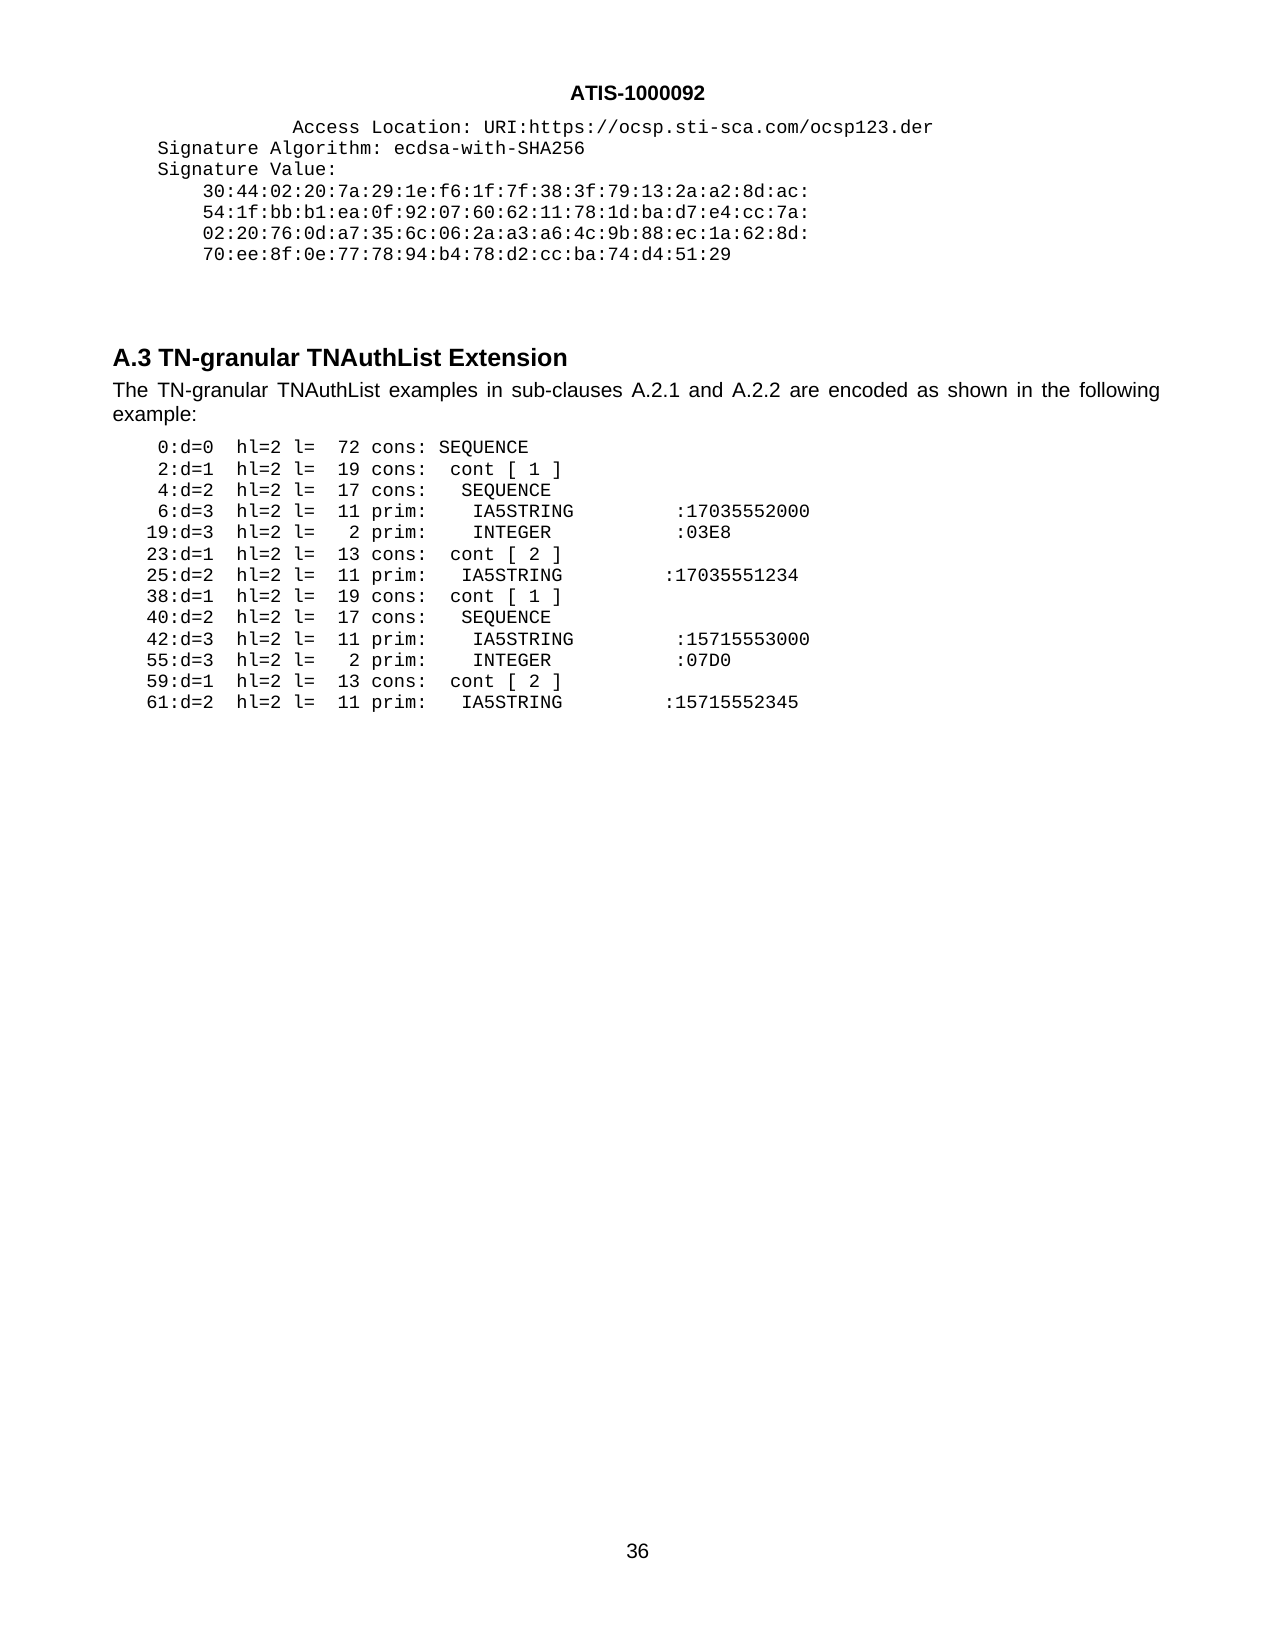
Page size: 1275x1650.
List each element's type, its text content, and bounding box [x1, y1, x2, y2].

text 61:d=2 hl=2 l= 11 prim: IA5STRING :15715552345 [112, 693, 1162, 714]
text Signature Algorithm: ecdsa-with-SHA256 [112, 139, 1162, 160]
text Access Location: URI:https://ocsp.sti-sca.com/ocsp123.der [112, 118, 1162, 139]
text 4:d=2 hl=2 l= 17 cons: SEQUENCE [112, 481, 1162, 502]
subtitle A.3 TN-granular TNAuthList Extension [112, 343, 1162, 372]
text 40:d=2 hl=2 l= 17 cons: SEQUENCE [112, 608, 1162, 629]
text 19:d=3 hl=2 l= 2 prim: INTEGER :03E8 [112, 523, 1162, 544]
text 30:44:02:20:7a:29:1e:f6:1f:7f:38:3f:79:13:2a:a2:8d:ac: [112, 181, 1162, 203]
text 2:d=1 hl=2 l= 19 cons: cont [ 1 ] [112, 459, 1162, 481]
text 55:d=3 hl=2 l= 2 prim: INTEGER :07D0 [112, 651, 1162, 672]
text The TN-granular TNAuthList examples in sub-clauses A.2.1 and A.2.2 are encoded as shown in the following example: [112, 378, 1162, 426]
text 59:d=1 hl=2 l= 13 cons: cont [ 2 ] [112, 672, 1162, 693]
text 70:ee:8f:0e:77:78:94:b4:78:d2:cc:ba:74:d4:51:29 [112, 245, 1162, 266]
text 6:d=3 hl=2 l= 11 prim: IA5STRING :17035552000 [112, 502, 1162, 523]
text Signature Value: [112, 160, 1162, 181]
text 38:d=1 hl=2 l= 19 cons: cont [ 1 ] [112, 587, 1162, 608]
text 23:d=1 hl=2 l= 13 cons: cont [ 2 ] [112, 544, 1162, 566]
text 0:d=0 hl=2 l= 72 cons: SEQUENCE [112, 438, 1162, 459]
text 42:d=3 hl=2 l= 11 prim: IA5STRING :15715553000 [112, 629, 1162, 651]
text 54:1f:bb:b1:ea:0f:92:07:60:62:11:78:1d:ba:d7:e4:cc:7a: [112, 203, 1162, 224]
text 25:d=2 hl=2 l= 11 prim: IA5STRING :17035551234 [112, 566, 1162, 587]
text 02:20:76:0d:a7:35:6c:06:2a:a3:a6:4c:9b:88:ec:1a:62:8d: [112, 224, 1162, 245]
